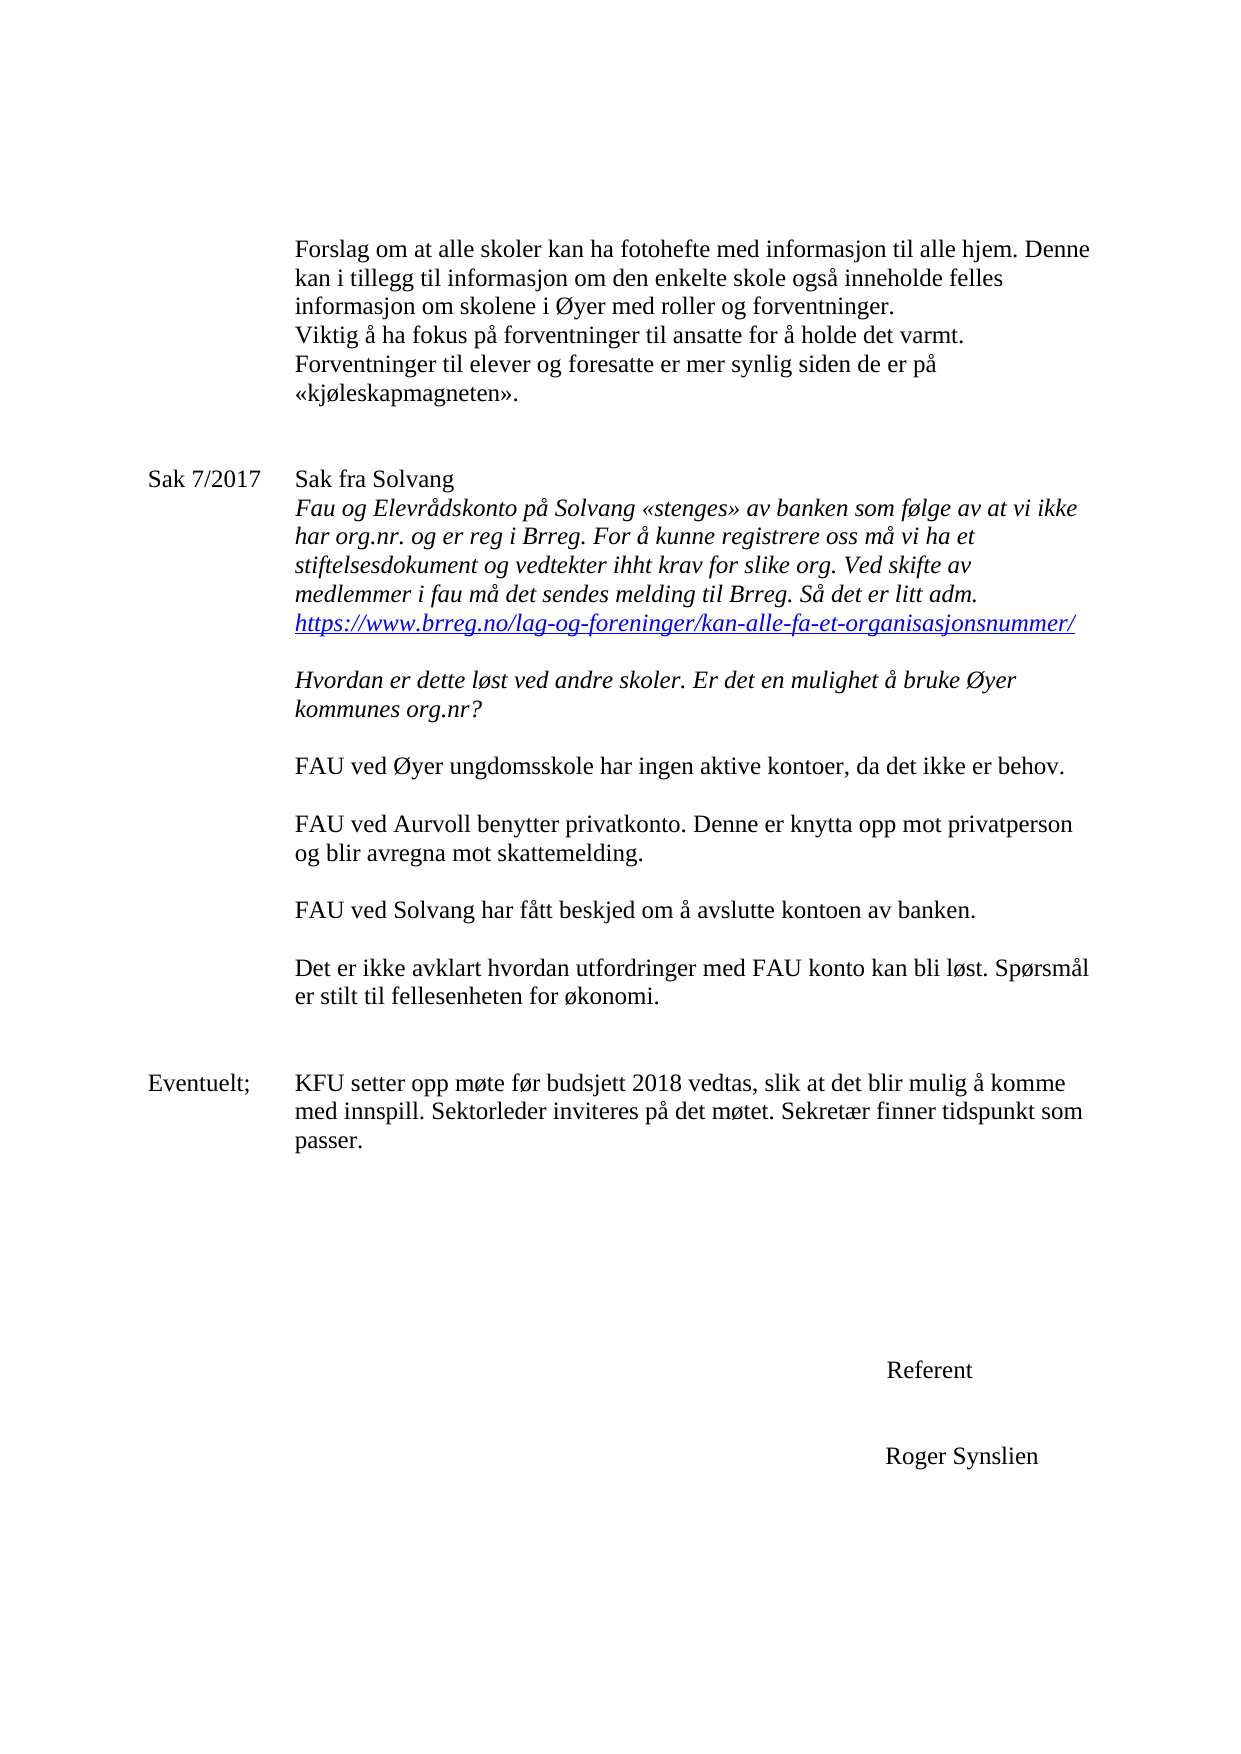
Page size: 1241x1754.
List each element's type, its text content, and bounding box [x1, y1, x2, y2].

text Viktig å ha fokus på forventninger til ansatte for å holde det varmt. Forventninger til elever og foresatte er mer synlig siden de er på «kjøleskapmagneten». [148, 320, 1093, 406]
text Forslag om at alle skoler kan ha fotohefte med informasjon til alle hjem. Denne kan i tillegg til informasjon om den enkelte skole også inneholde felles informasjon om skolene i Øyer med roller og forventninger. [148, 234, 1093, 320]
text FAU ved Øyer ungdomsskole har ingen aktive kontoer, da det ikke er behov. [294, 751, 1093, 780]
text Sak 7/2017 Sak fra Solvang [148, 464, 1093, 493]
text Hvordan er dette løst ved andre skoler. Er det en mulighet å bruke Øyer kommunes org.nr? [294, 665, 1093, 723]
list Roger Synslien [223, 1441, 1093, 1470]
text https://www.brreg.no/lag-og-foreninger/kan-alle-fa-et-organisasjonsnummer/ [221, 608, 1093, 636]
text Eventuelt; KFU setter opp møte før budsjett 2018 vedtas, slik at det blir mulig å komme med innspill. Sektorleder inviteres på det møtet. Sekretær finner tidspunkt som passer. [148, 1068, 1093, 1154]
text FAU ved Aurvoll benytter privatkonto. Denne er knytta opp mot privatperson og blir avregna mot skattemelding. [294, 809, 1093, 866]
text Det er ikke avklart hvordan utfordringer med FAU konto kan bli løst. Spørsmål er stilt til fellesenheten for økonomi. [294, 953, 1093, 1010]
text FAU ved Solvang har fått beskjed om å avslutte kontoen av banken. [294, 895, 1093, 924]
list Referent [886, 1355, 1093, 1384]
text Fau og Elevrådskonto på Solvang «stenges» av banken som følge av at vi ikke har org.nr. og er reg i Brreg. For å kunne registrere oss må vi ha et stiftelsesdokument og vedtekter ihht krav for slike org. Ved skifte av medlemmer i fau må det sendes melding til Brreg. Så det er litt adm. [294, 493, 1093, 608]
